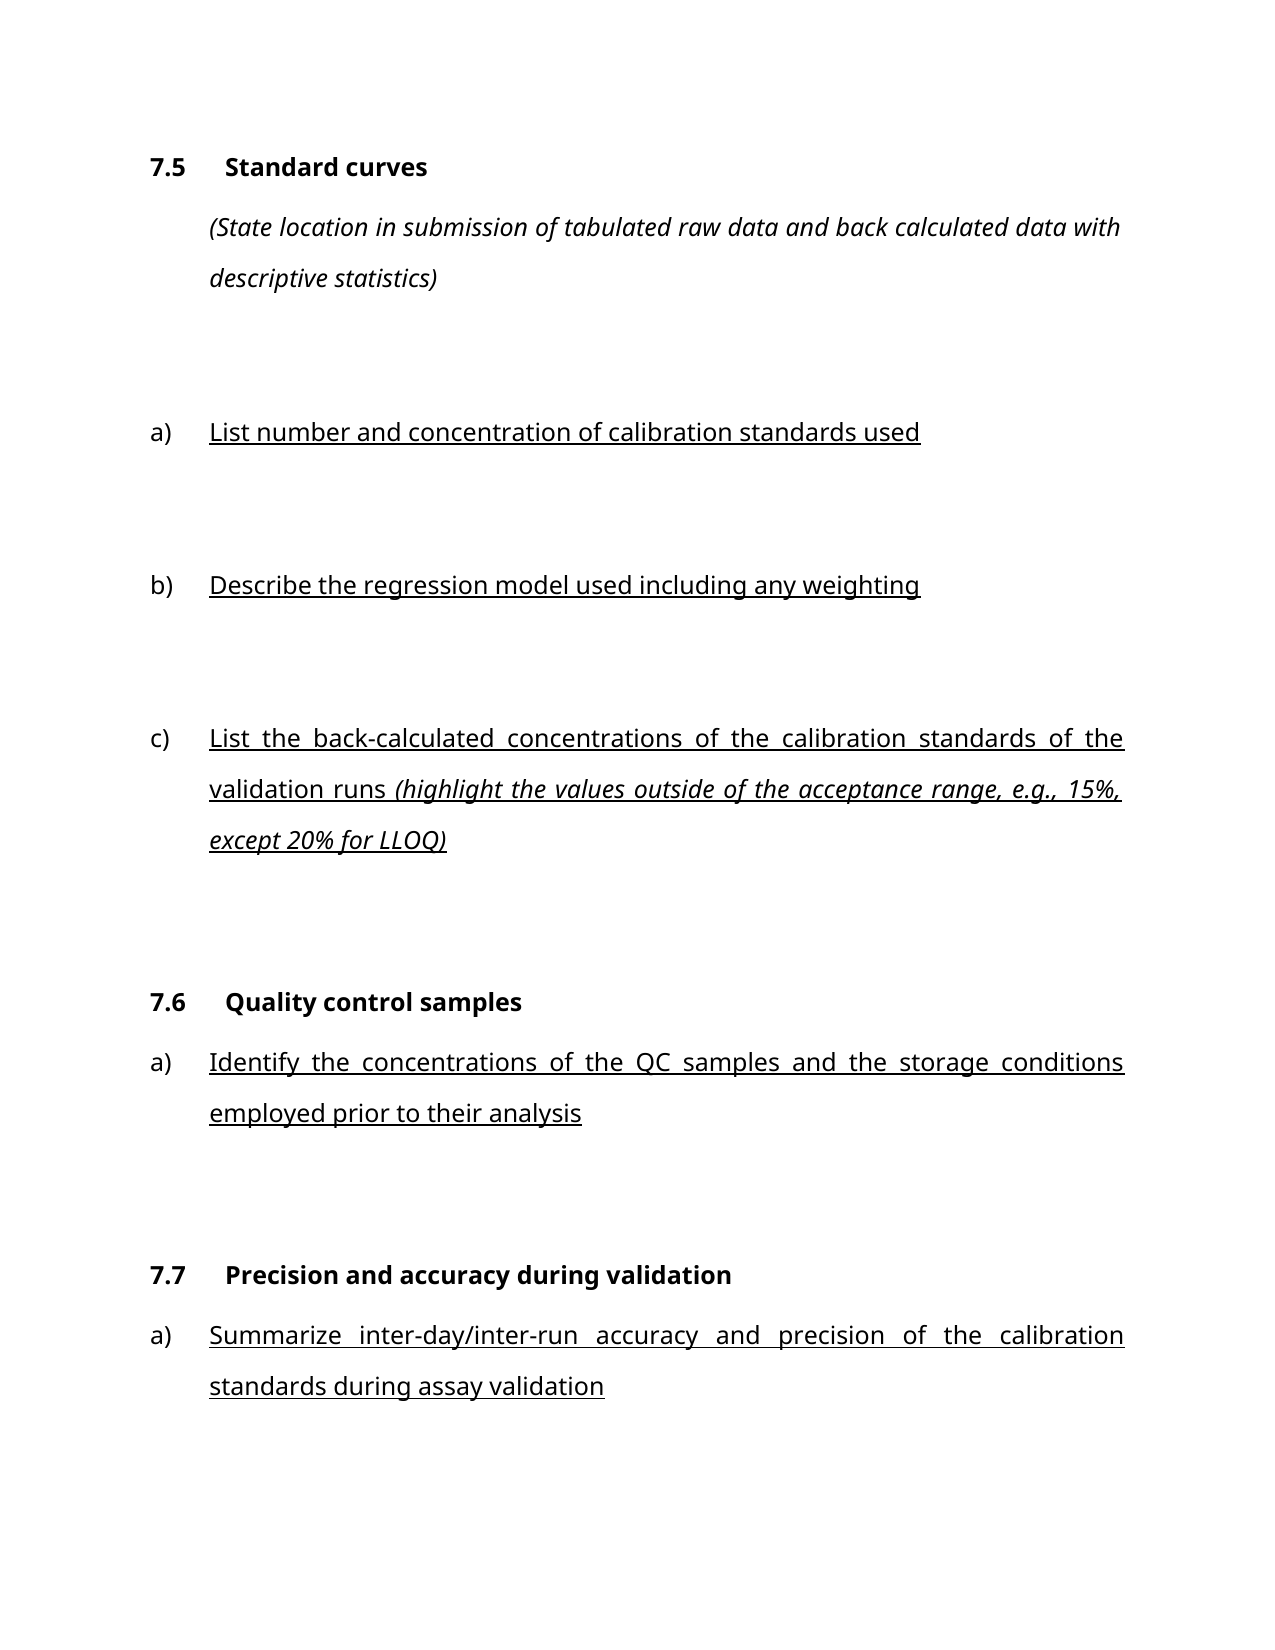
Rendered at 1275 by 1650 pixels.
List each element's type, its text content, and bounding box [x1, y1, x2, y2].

text c) List the back-calculated concentrations of the calibration standards of the validation runs (highlight the values outside of the acceptance range, e.g., 15%, except 20% for LLOQ) [150, 720, 1125, 857]
text a) Summarize inter-day/inter-run accuracy and precision of the calibration standards during assay validation [150, 1318, 1125, 1403]
text (State location in submission of tabulated raw data and back calculated data with descriptive statistics) [209, 210, 1125, 295]
text 7.6 Quality control samples [150, 984, 1125, 1019]
text a) Identify the concentrations of the QC samples and the storage conditions employed prior to their analysis [150, 1044, 1125, 1130]
text a) List number and concentration of calibration standards used [150, 414, 1125, 448]
text b) Describe the regression model used including any weighting [150, 567, 1125, 601]
text 7.7 Precision and accuracy during validation [150, 1258, 1125, 1292]
text 7.5 Standard curves [150, 150, 1125, 184]
